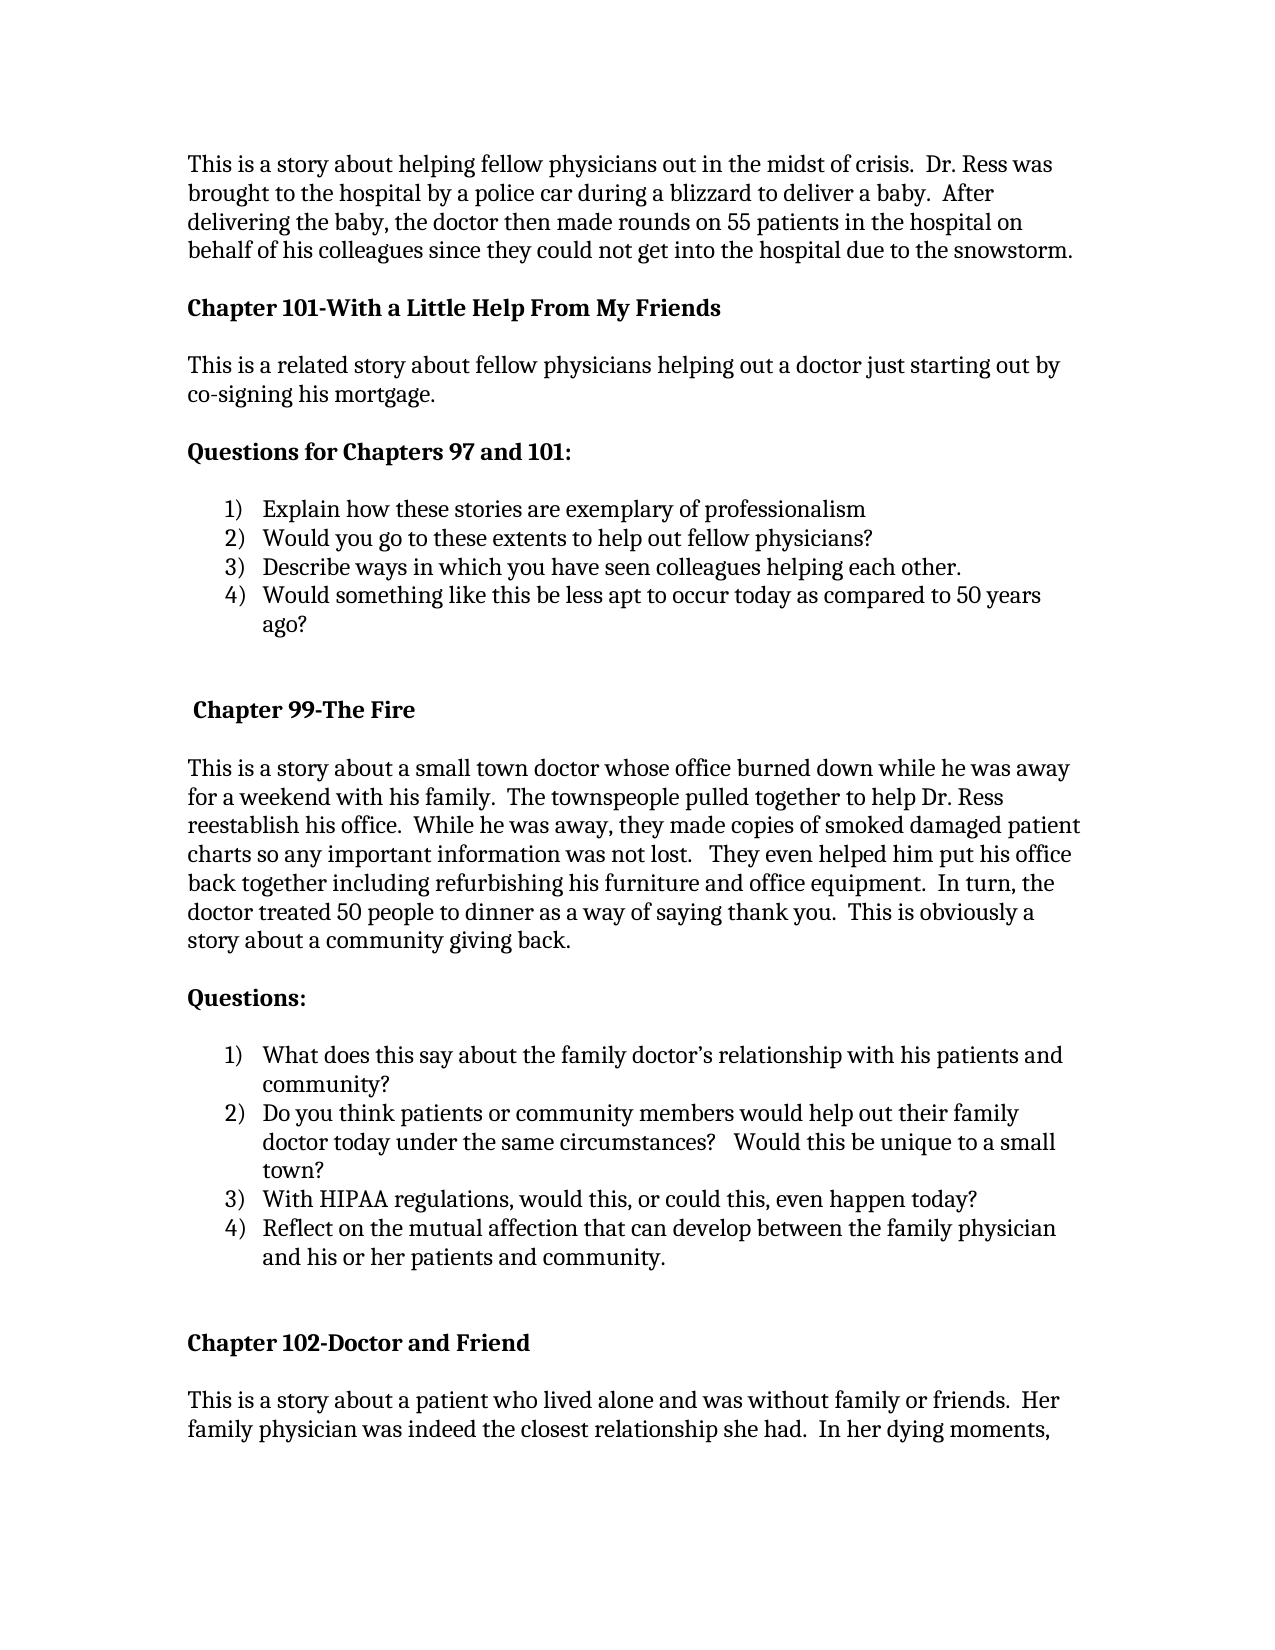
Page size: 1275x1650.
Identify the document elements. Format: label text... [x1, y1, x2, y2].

list Reflect on the mutual affection that can develop between the family physician and his or her patients and community. [225, 1214, 1087, 1271]
list Would something like this be less apt to occur today as compared to 50 years ago? [225, 581, 1087, 639]
list This is a story about helping fellow physicians out in the midst of crisis. Dr. Ress was brought to the hospital by a police car during a blizzard to deliver a baby. After delivering the baby, the doctor then made rounds on 55 patients in the hospital on behalf of his colleagues since they could not get into the hospital due to the snowstorm. [187, 150, 1087, 265]
list Chapter 102-Doctor and Friend [187, 1329, 1087, 1357]
list Would you go to these extents to help out fellow physicians? [225, 524, 1087, 552]
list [187, 1386, 1087, 1444]
list Questions: [187, 984, 1087, 1012]
list Explain how these stories are exemplary of professionalism [225, 495, 1087, 524]
list With HIPAA regulations, would this, or could this, even happen today? [225, 1185, 1087, 1214]
list This is a story about a small town doctor whose office burned down while he was away for a weekend with his family. The townspeople pulled together to help Dr. Ress reestablish his office. While he was away, they made copies of smoked damaged patient charts so any important information was not lost. They even helped him put his office back together including refurbishing his furniture and office equipment. In turn, the doctor treated 50 people to dinner as a way of saying thank you. This is obviously a story about a community giving back. [187, 754, 1087, 955]
list Do you think patients or community members would help out their family doctor today under the same circumstances? Would this be unique to a small town? [225, 1099, 1087, 1185]
text Chapter 101-With a Little Help From My Friends [187, 294, 1087, 322]
text Questions for Chapters 97 and 101: [187, 437, 1087, 466]
text Chapter 99-The Fire [187, 696, 1087, 725]
list What does this say about the family doctor’s relationship with his patients and community? [225, 1041, 1087, 1099]
text This is a related story about fellow physicians helping out a doctor just starting out by co-signing his mortgage. [187, 351, 1087, 409]
list Describe ways in which you have seen colleagues helping each other. [225, 552, 1087, 581]
